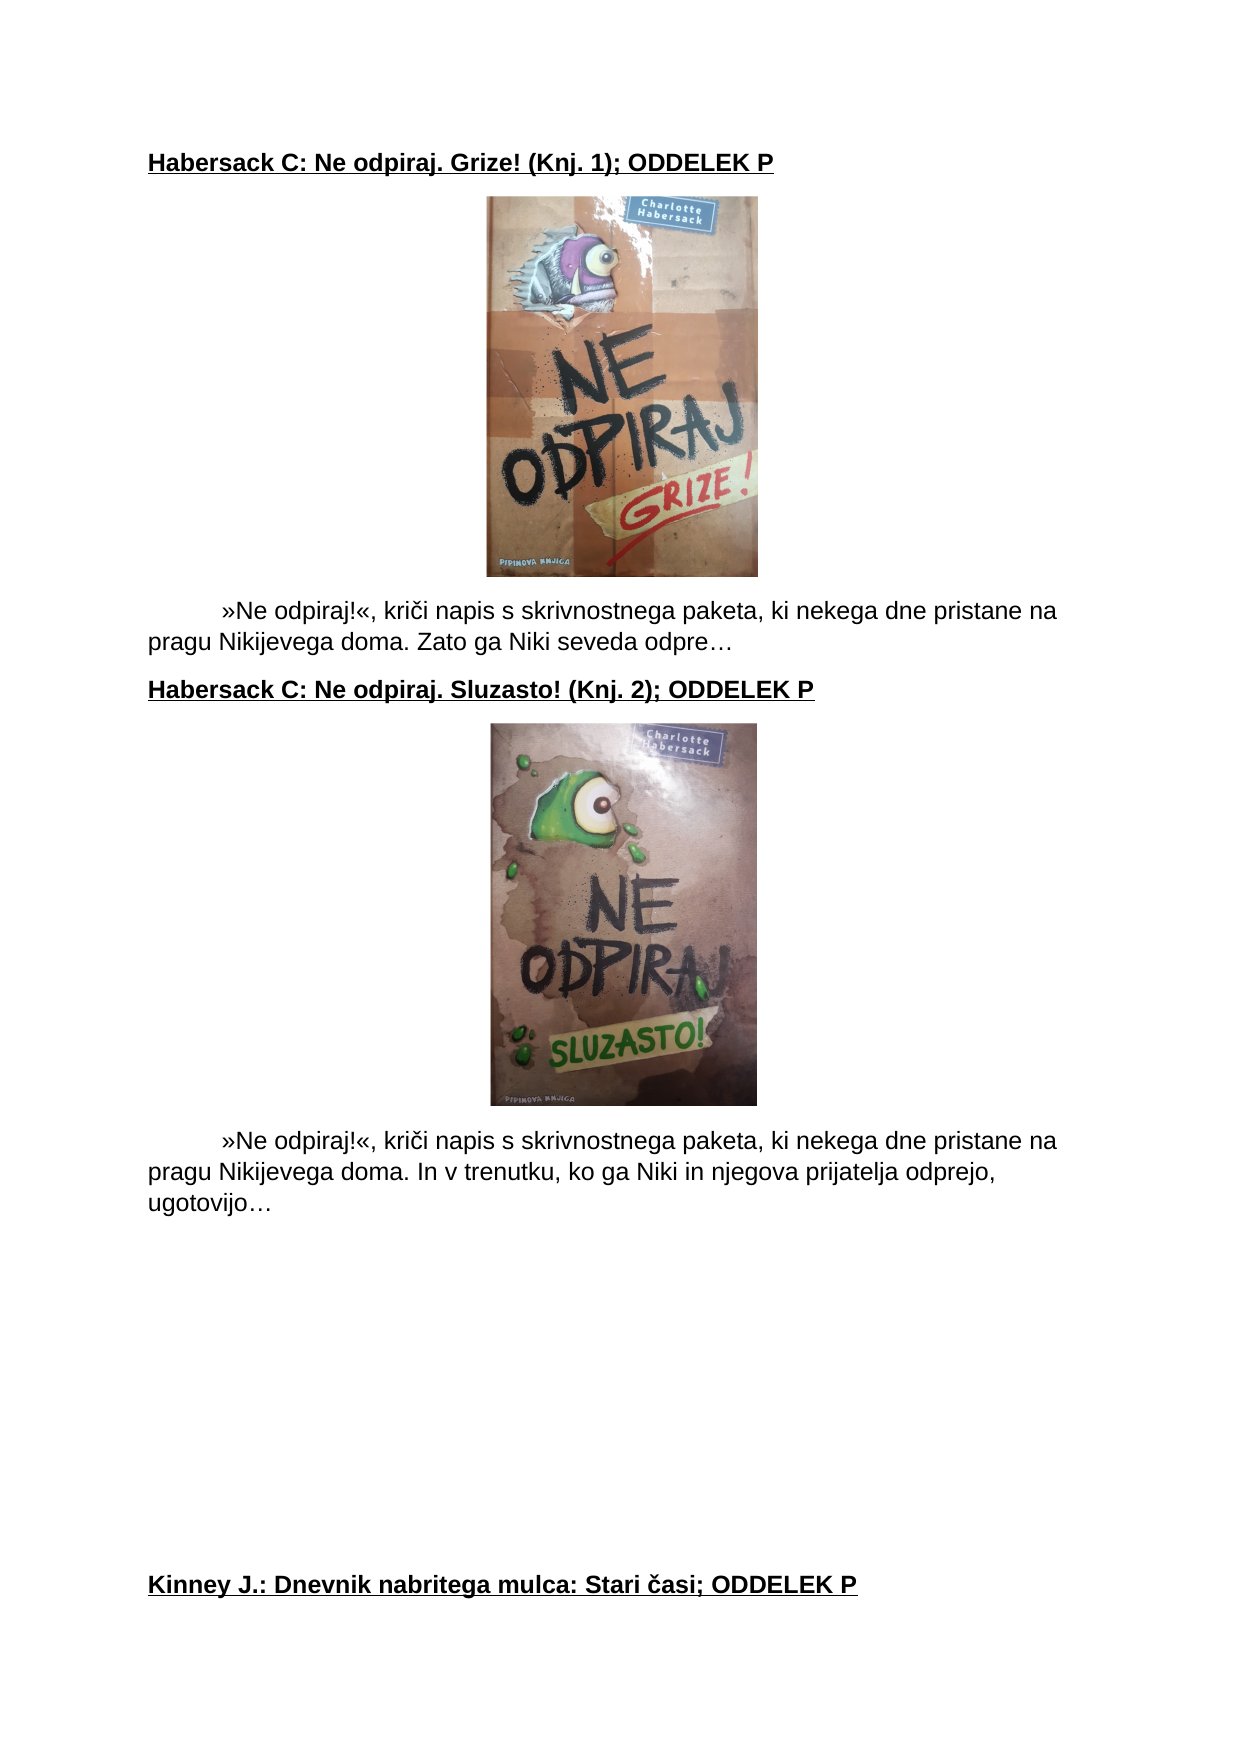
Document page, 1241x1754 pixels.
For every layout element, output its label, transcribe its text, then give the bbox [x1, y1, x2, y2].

picture [487, 197, 758, 577]
picture [491, 724, 757, 1106]
text Habersack C: Ne odpiraj. Sluzasto! (Knj. 2); ODDELEK P [148, 675, 1093, 704]
text Kinney J.: Dnevnik nabritega mulca: Stari časi; ODDELEK P [148, 1570, 1093, 1598]
text »Ne odpiraj!«, kriči napis s skrivnostnega paketa, ki nekega dne pristane na pragu Nikijevega doma. In v trenutku, ko ga Niki in njegova prijatelja odprejo, ugotovijo… [148, 1126, 1093, 1217]
text Habersack C: Ne odpiraj. Grize! (Knj. 1); ODDELEK P [148, 148, 1093, 176]
text »Ne odpiraj!«, kriči napis s skrivnostnega paketa, ki nekega dne pristane na pragu Nikijevega doma. Zato ga Niki seveda odpre… [148, 596, 1093, 656]
